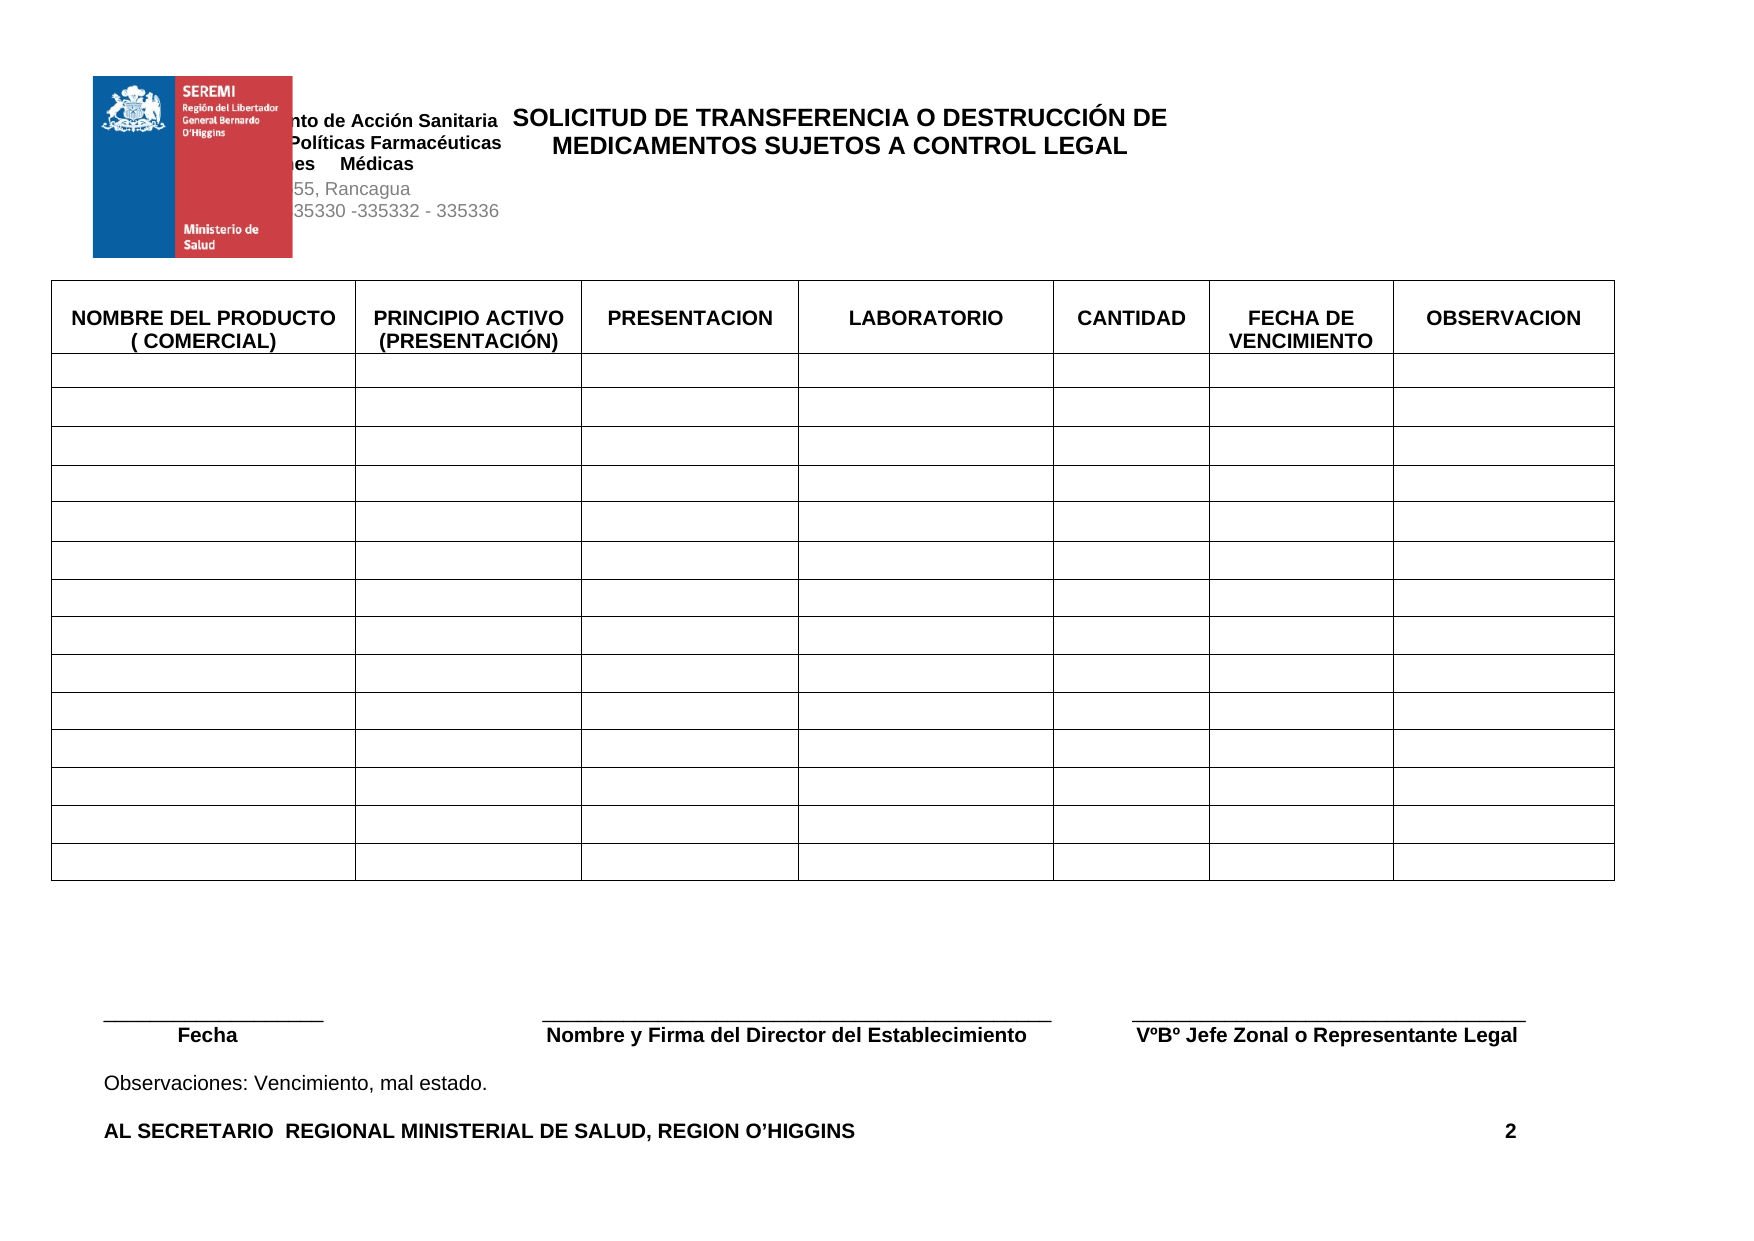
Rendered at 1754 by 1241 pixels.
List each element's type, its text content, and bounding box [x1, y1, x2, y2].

table_cell [356, 542, 581, 578]
table_cell [799, 354, 1053, 387]
table_cell [582, 427, 798, 465]
table_cell [799, 844, 1053, 880]
table_cell [1054, 542, 1209, 578]
table_cell [52, 693, 355, 729]
table_cell [582, 388, 798, 426]
picture [92, 76, 293, 258]
table_cell [52, 617, 355, 654]
table_cell [582, 502, 798, 541]
table_cell [1054, 655, 1209, 692]
table_cell [582, 844, 798, 880]
table_cell [52, 427, 355, 465]
table_cell [582, 580, 798, 616]
table_cell [1394, 354, 1614, 387]
table_cell [582, 466, 798, 501]
table_cell [1210, 580, 1393, 616]
table_cell [356, 466, 581, 501]
table_cell [52, 844, 355, 880]
table_header LABORATORIO [799, 281, 1053, 353]
table_cell [1394, 693, 1614, 729]
table_cell [1210, 655, 1393, 692]
table_cell [1054, 768, 1209, 805]
table_cell [1394, 655, 1614, 692]
table_cell [356, 806, 581, 842]
table_cell [1394, 617, 1614, 654]
table_cell [52, 354, 355, 387]
table_cell [356, 427, 581, 465]
table_cell [356, 617, 581, 654]
table_cell [1054, 388, 1209, 426]
table_cell [799, 580, 1053, 616]
table_cell [52, 466, 355, 501]
table_cell [1394, 388, 1614, 426]
table_cell [356, 388, 581, 426]
table_cell [1054, 617, 1209, 654]
table_cell [1394, 502, 1614, 541]
table_cell [52, 655, 355, 692]
table_cell [799, 655, 1053, 692]
table_cell [356, 354, 581, 387]
table_cell [799, 542, 1053, 578]
table_cell [1054, 502, 1209, 541]
table_cell [799, 768, 1053, 805]
table_cell [1394, 844, 1614, 880]
table_cell [356, 844, 581, 880]
table_cell [799, 388, 1053, 426]
table_cell [52, 388, 355, 426]
table_header FECHA DE VENCIMIENTO [1210, 281, 1393, 353]
table_cell [582, 617, 798, 654]
table_cell [1394, 768, 1614, 805]
table_header OBSERVACION [1394, 281, 1614, 353]
table_cell [582, 354, 798, 387]
table_cell [1210, 502, 1393, 541]
table_cell [582, 542, 798, 578]
table_cell [356, 730, 581, 767]
table_cell [52, 502, 355, 541]
table_cell [356, 693, 581, 729]
table_cell [356, 580, 581, 616]
table_cell [582, 806, 798, 842]
table_cell [1210, 693, 1393, 729]
table_cell [52, 768, 355, 805]
table_cell [1054, 693, 1209, 729]
table_cell [799, 617, 1053, 654]
table_cell [52, 730, 355, 767]
table_cell [1394, 580, 1614, 616]
table_cell [356, 655, 581, 692]
table_header CANTIDAD [1054, 281, 1209, 353]
table_cell [1210, 427, 1393, 465]
table_cell [799, 502, 1053, 541]
table_cell [52, 806, 355, 842]
table_cell [799, 730, 1053, 767]
table_cell [1210, 806, 1393, 842]
table_cell [1210, 617, 1393, 654]
table_cell [1394, 730, 1614, 767]
table_header NOMBRE DEL PRODUCTO ( COMERCIAL) [52, 281, 355, 353]
table_cell [799, 427, 1053, 465]
table_cell [1210, 844, 1393, 880]
table_cell [1054, 730, 1209, 767]
table_cell [1394, 542, 1614, 578]
table_cell [799, 466, 1053, 501]
table_cell [799, 806, 1053, 842]
table_cell [1210, 388, 1393, 426]
table_cell [1210, 730, 1393, 767]
table_cell [799, 693, 1053, 729]
table_cell [1210, 768, 1393, 805]
table_cell [1210, 466, 1393, 501]
table_cell [1394, 466, 1614, 501]
table_cell [582, 655, 798, 692]
table_cell [1054, 844, 1209, 880]
table_cell [1210, 354, 1393, 387]
table_cell [582, 693, 798, 729]
table_cell [1054, 354, 1209, 387]
table_header PRINCIPIO ACTIVO (PRESENTACIÓN) [356, 281, 581, 353]
table_cell [52, 580, 355, 616]
table_cell [1394, 806, 1614, 842]
table_cell [1054, 806, 1209, 842]
table_cell [1210, 542, 1393, 578]
table_cell [582, 768, 798, 805]
table_cell [1054, 466, 1209, 501]
table_cell [582, 730, 798, 767]
table_cell [1054, 427, 1209, 465]
table_header PRESENTACION [582, 281, 798, 353]
table_cell [1054, 580, 1209, 616]
table_cell [356, 502, 581, 541]
table_cell [1394, 427, 1614, 465]
table_cell [52, 542, 355, 578]
table_cell [356, 768, 581, 805]
